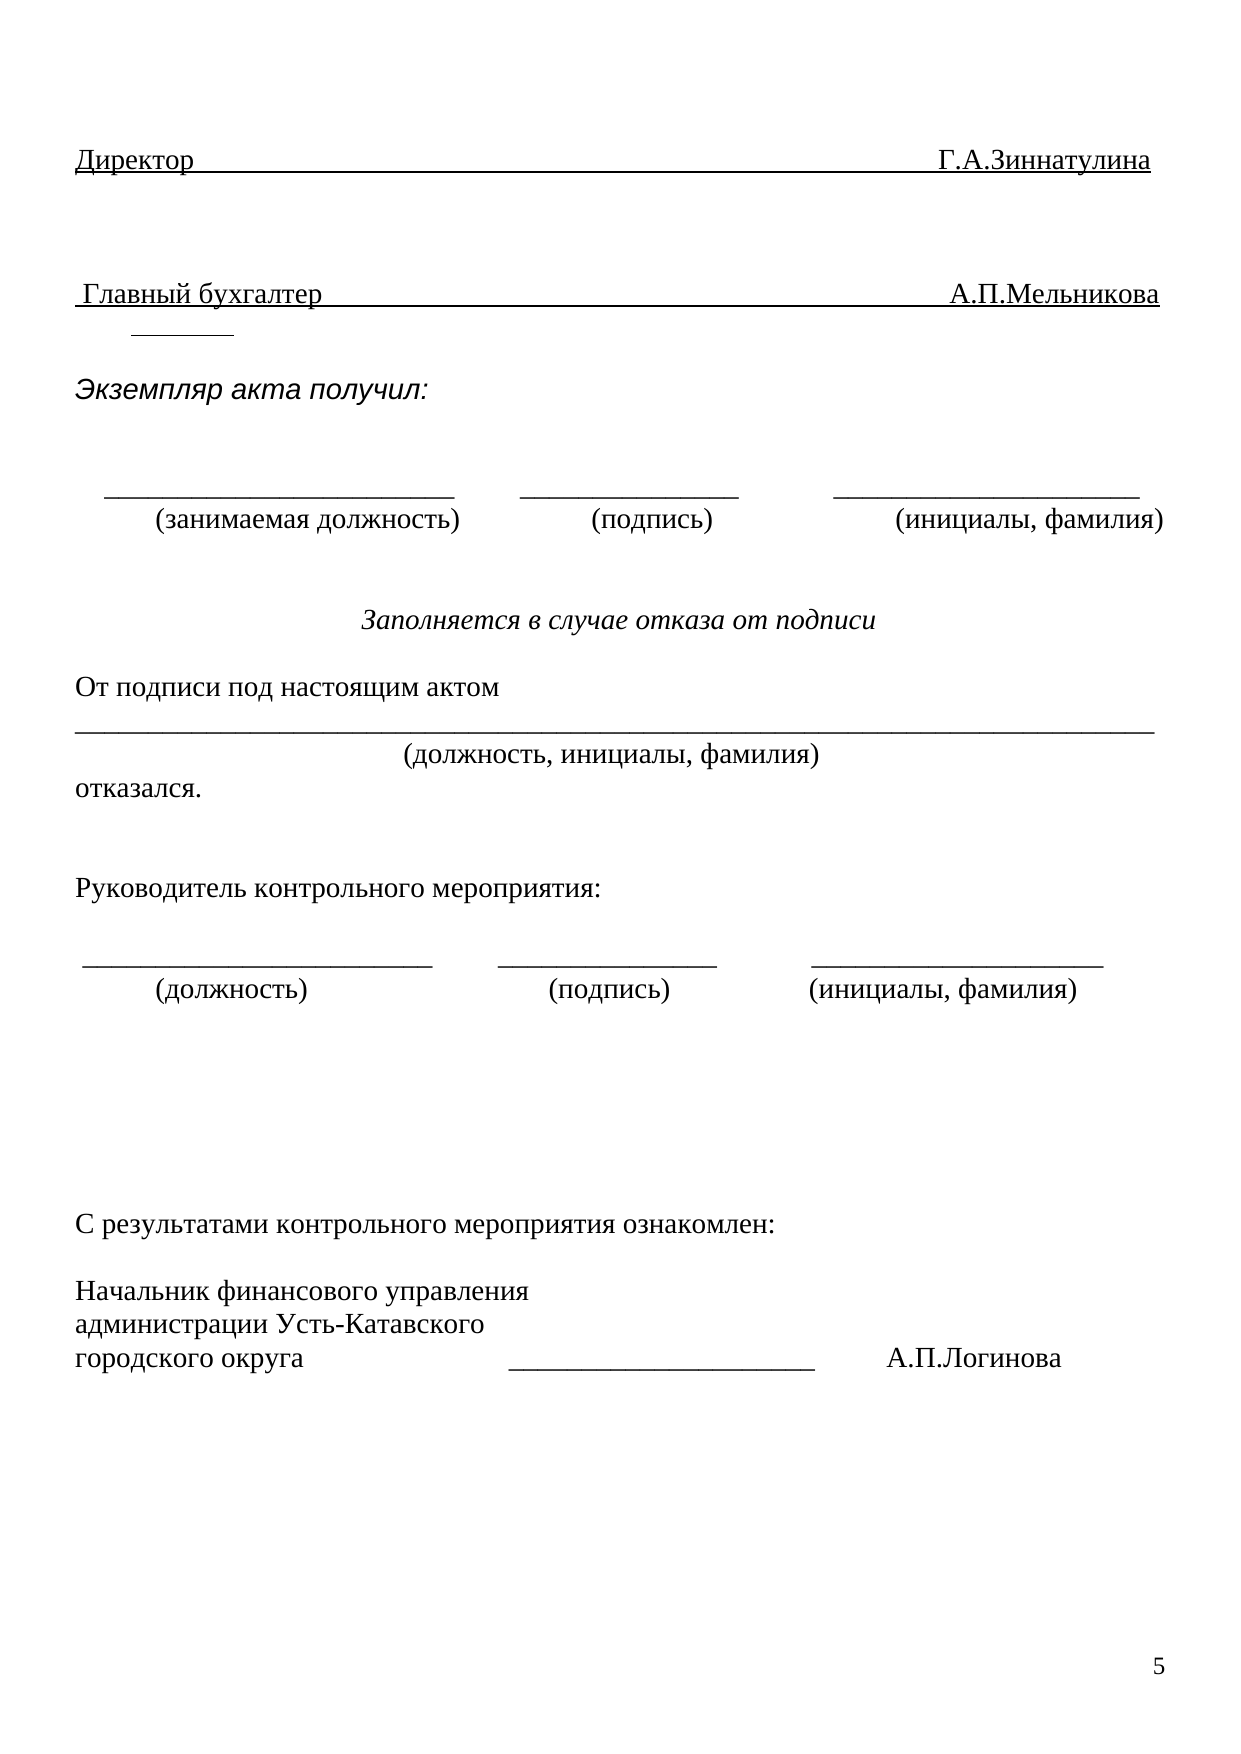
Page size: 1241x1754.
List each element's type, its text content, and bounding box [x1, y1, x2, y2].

text __________________________________________________________________________ [75, 703, 1165, 736]
text От подписи под настоящим актом [75, 669, 1165, 703]
text (должность) (подпись) (инициалы, фамилия) [75, 971, 1165, 1004]
text ________________________ _______________ ____________________ [75, 937, 1165, 971]
text администрации Усть-Катавского [75, 1306, 1165, 1340]
text Руководитель контрольного мероприятия: [75, 870, 1165, 904]
text (должность, инициалы, фамилия) [75, 736, 1165, 770]
text ________________________ _______________ _____________________ [75, 468, 1165, 501]
text (занимаемая должность) (подпись) (инициалы, фамилия) [75, 501, 1165, 535]
text Главный бухгалтер А.П.Мельникова [75, 276, 1165, 310]
text Директор Г.А.Зиннатулина [75, 142, 1165, 176]
text отказался. [75, 770, 1165, 803]
text Начальник финансового управления [75, 1273, 1165, 1306]
text Заполняется в случае отказа от подписи [75, 602, 1165, 636]
text Экземпляр акта получил: [75, 372, 1165, 406]
text С результатами контрольного мероприятия ознакомлен: [75, 1206, 1165, 1239]
text городского округа _____________________ А.П.Логинова [75, 1340, 1165, 1373]
